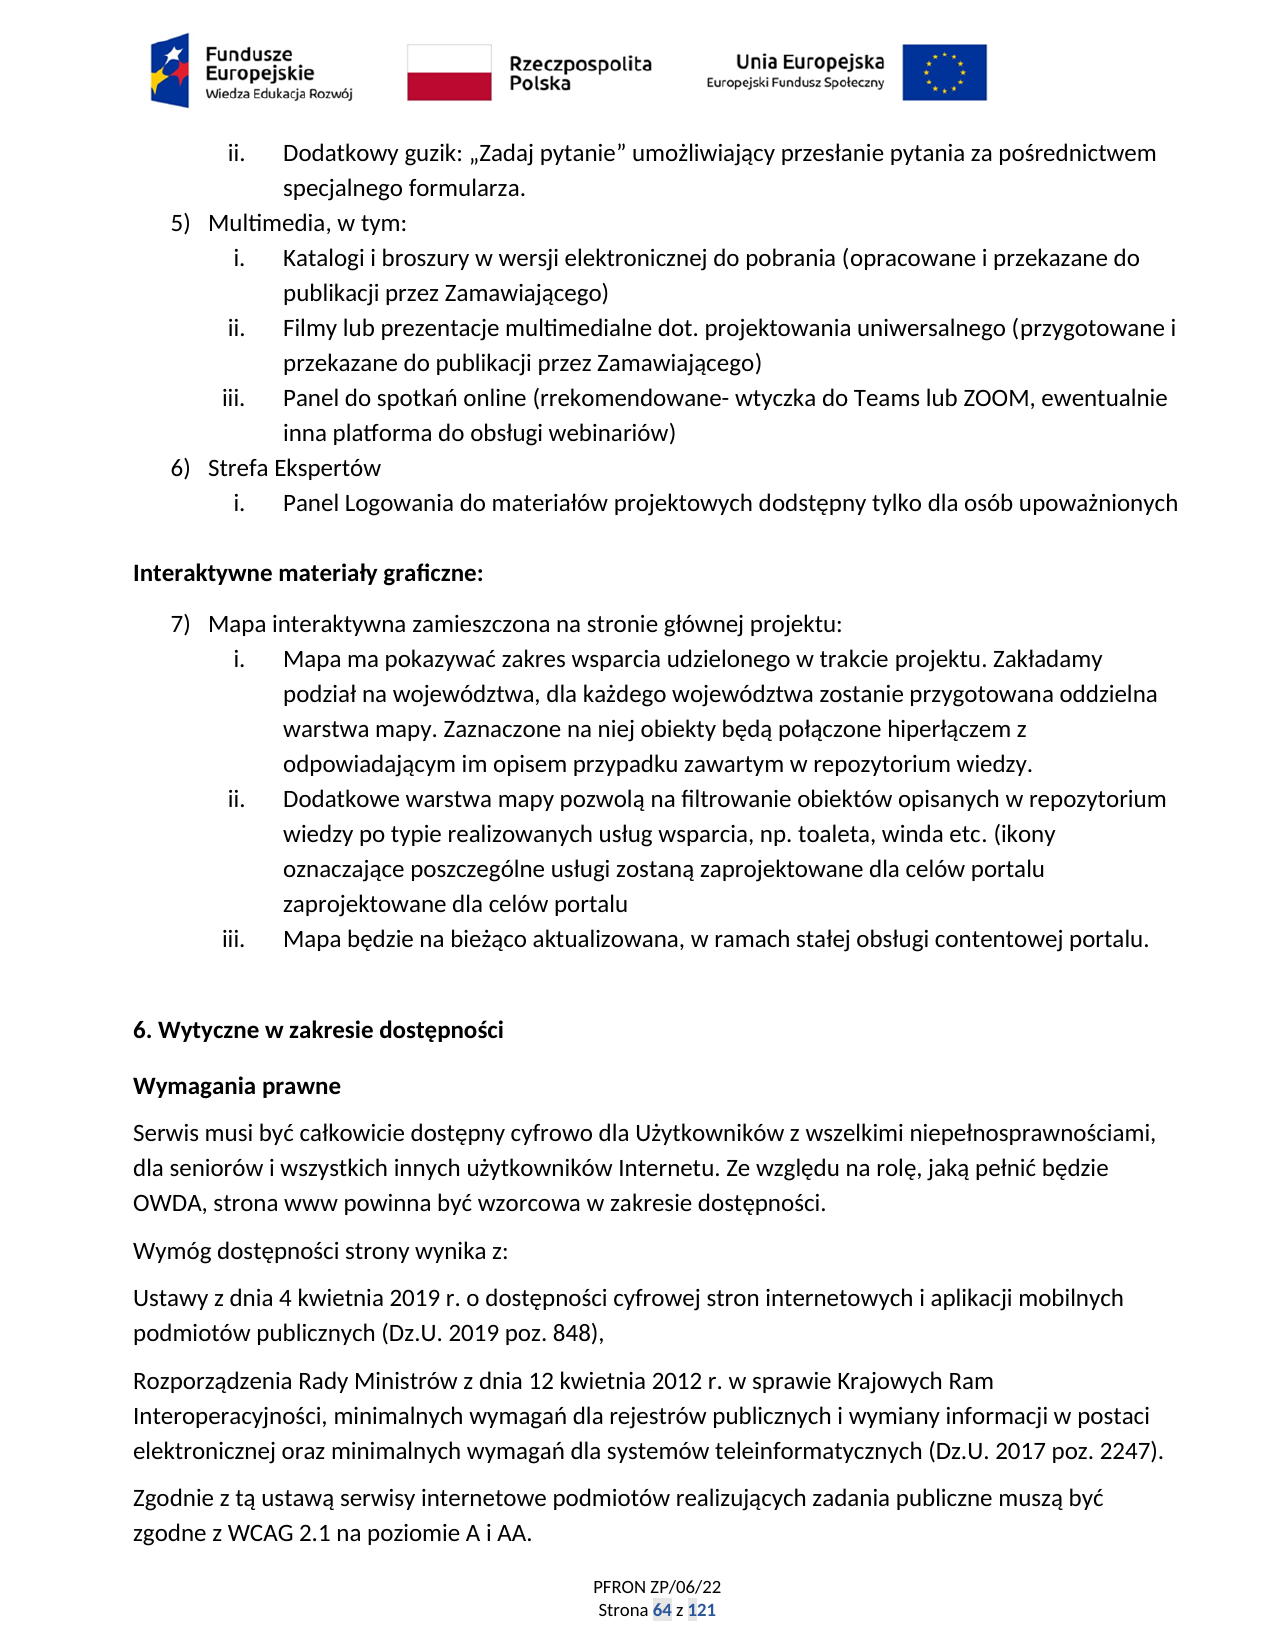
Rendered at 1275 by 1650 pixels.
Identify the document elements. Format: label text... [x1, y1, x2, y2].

list Filmy lub prezentacje multimedialne dot. projektowania uniwersalnego (przygotowane i przekazane do publikacji przez Zamawiającego) [245, 312, 1181, 377]
list Mapa będzie na bieżąco aktualizowana, w ramach stałej obsługi contentowej portalu. [245, 923, 1181, 954]
text Serwis musi być całkowicie dostępny cyfrowo dla Użytkowników z wszelkimi niepełnosprawnościami, dla seniorów i wszystkich innych użytkowników Internetu. Ze względu na rolę, jaką pełnić będzie OWDA, strona www powinna być wzorcowa w zakresie dostępności. [133, 1117, 1181, 1218]
list Mapa interaktywna zamieszczona na stronie głównej projektu: [170, 608, 1181, 639]
text Interaktywne materiały graficzne: [133, 557, 1181, 587]
text Wymagania prawne [133, 1070, 1181, 1101]
text 6. Wytyczne w zakresie dostępności [133, 1014, 1181, 1045]
text Ustawy z dnia 4 kwietnia 2019 r. o dostępności cyfrowej stron internetowych i aplikacji mobilnych podmiotów publicznych (Dz.U. 2019 poz. 848), [133, 1282, 1181, 1348]
text Wymóg dostępności strony wynika z: [133, 1235, 1181, 1266]
list Strefa Ekspertów [170, 452, 1181, 482]
list Panel do spotkań online (rrekomendowane- wtyczka do Teams lub ZOOM, ewentualnie inna platforma do obsługi webinariów) [245, 382, 1181, 447]
list Multimedia, w tym: [170, 207, 1181, 237]
text Rozporządzenia Rady Ministrów z dnia 12 kwietnia 2012 r. w sprawie Krajowych Ram Interoperacyjności, minimalnych wymagań dla rejestrów publicznych i wymiany informacji w postaci elektronicznej oraz minimalnych wymagań dla systemów teleinformatycznych (Dz.U. 2017 poz. 2247). [133, 1365, 1181, 1466]
text Zgodnie z tą ustawą serwisy internetowe podmiotów realizujących zadania publiczne muszą być zgodne z WCAG 2.1 na poziomie A i AA. [133, 1482, 1181, 1548]
list Katalogi i broszury w wersji elektronicznej do pobrania (opracowane i przekazane do publikacji przez Zamawiającego) [245, 242, 1181, 307]
list Mapa ma pokazywać zakres wsparcia udzielonego w trakcie projektu. Zakładamy podział na województwa, dla każdego województwa zostanie przygotowana oddzielna warstwa mapy. Zaznaczone na niej obiekty będą połączone hiperłączem z odpowiadającym im opisem przypadku zawartym w repozytorium wiedzy. [245, 643, 1181, 779]
picture [132, 14, 1005, 126]
list Panel Logowania do materiałów projektowych dodstępny tylko dla osób upoważnionych [245, 487, 1181, 517]
list Dodatkowy guzik: „Zadaj pytanie” umożliwiający przesłanie pytania za pośrednictwem specjalnego formularza. [245, 137, 1181, 202]
list Dodatkowe warstwa mapy pozwolą na filtrowanie obiektów opisanych w repozytorium wiedzy po typie realizowanych usług wsparcia, np. toaleta, winda etc. (ikony oznaczające poszczególne usługi zostaną zaprojektowane dla celów portalu zaprojektowane dla celów portalu [245, 783, 1181, 919]
